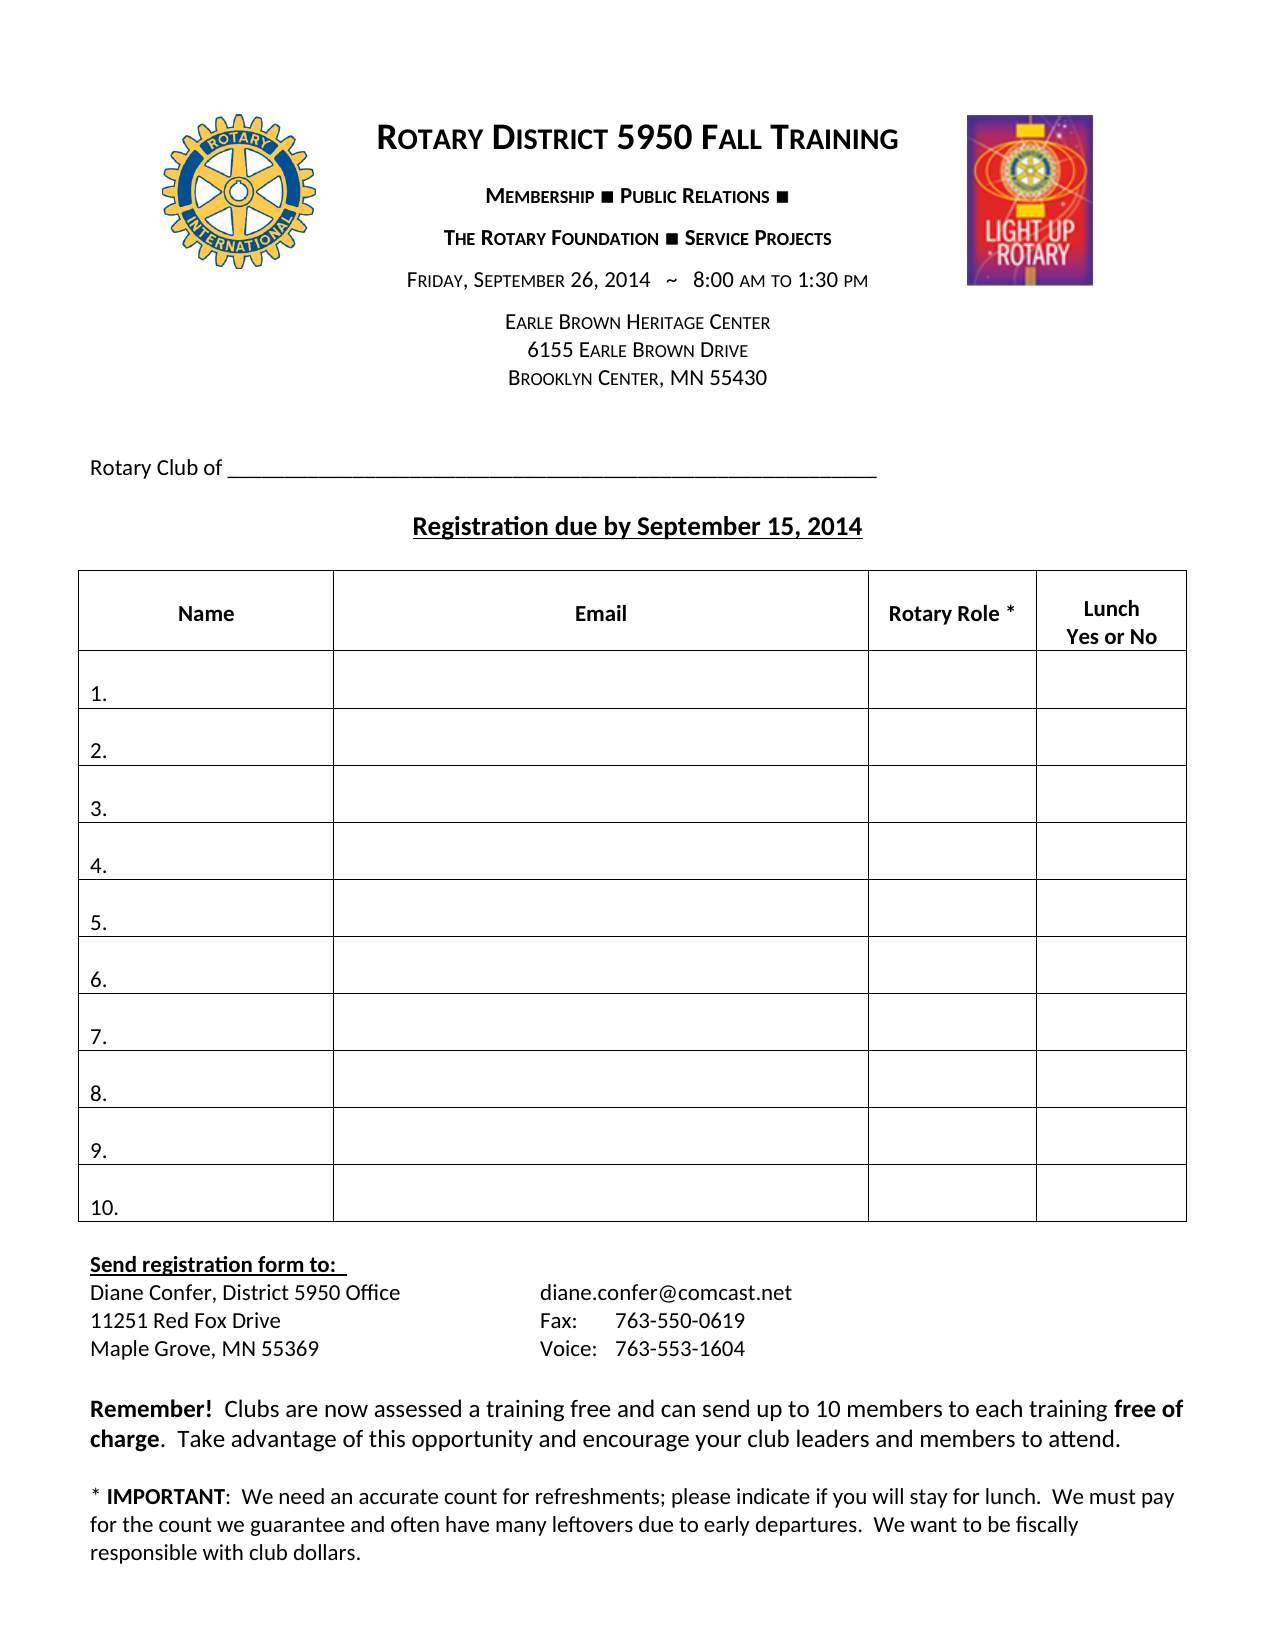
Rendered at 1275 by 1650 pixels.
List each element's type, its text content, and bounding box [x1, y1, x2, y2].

table_cell [334, 651, 868, 707]
text * IMPORTANT: We need an accurate count for refreshments; please indicate if you will stay for lunch. We must pay for the count we guarantee and often have many leftovers due to early departures. We want to be fiscally responsible with club dollars. [90, 1482, 1185, 1566]
table_cell [334, 994, 868, 1050]
table_cell [334, 1051, 868, 1107]
table_cell [869, 709, 1036, 764]
table_cell [869, 880, 1036, 936]
table_cell [1037, 766, 1186, 822]
text Rotary Club of _________________________________________________________ [90, 453, 1185, 481]
table_header Rotary Role * [869, 571, 1036, 650]
table_cell [334, 709, 868, 764]
table_cell [1037, 880, 1186, 936]
table_cell [869, 1051, 1036, 1107]
text Registration due by September 15, 2014 [90, 509, 1185, 542]
text Diane Confer, District 5950 Office diane.confer@comcast.net [90, 1278, 1185, 1306]
table_cell [1037, 1165, 1186, 1221]
table_cell [1037, 823, 1186, 879]
table_cell [1037, 651, 1186, 707]
table_cell [334, 1165, 868, 1221]
table_cell [1037, 1108, 1186, 1164]
table_cell [869, 937, 1036, 993]
table_header Email [334, 571, 868, 650]
table_cell 9. [79, 1108, 333, 1164]
table_cell 10. [79, 1165, 333, 1221]
text Remember! Clubs are now assessed a training free and can send up to 10 members to each training free of charge. Take advantage of this opportunity and encourage your club leaders and members to attend. [90, 1393, 1185, 1454]
table_cell [869, 823, 1036, 879]
text Maple Grove, MN 55369 Voice: 763-553-1604 [90, 1334, 1185, 1362]
text 11251 Red Fox Drive Fax: 763-550-0619 [90, 1306, 1185, 1334]
table_cell 2. [79, 709, 333, 764]
table_header Lunch Yes or No [1037, 571, 1186, 650]
table_cell [869, 766, 1036, 822]
table_cell [334, 880, 868, 936]
table_cell [869, 994, 1036, 1050]
table_cell [1037, 1051, 1186, 1107]
picture [162, 114, 316, 269]
table_cell 1. [79, 651, 333, 707]
table_cell [1037, 709, 1186, 764]
text Send registration form to: [90, 1250, 1185, 1278]
table_cell 4. [79, 823, 333, 879]
table_cell 8. [79, 1051, 333, 1107]
table_cell [869, 1165, 1036, 1221]
table_cell [334, 766, 868, 822]
table_cell 3. [79, 766, 333, 822]
table_header Name [79, 571, 333, 650]
table_cell [869, 1108, 1036, 1164]
table_cell 7. [79, 994, 333, 1050]
table_cell 5. [79, 880, 333, 936]
table_cell [334, 1108, 868, 1164]
table_cell [1037, 994, 1186, 1050]
table_cell [869, 651, 1036, 707]
table_cell [334, 823, 868, 879]
table_cell [1037, 937, 1186, 993]
table_cell 6. [79, 937, 333, 993]
table_cell [334, 937, 868, 993]
